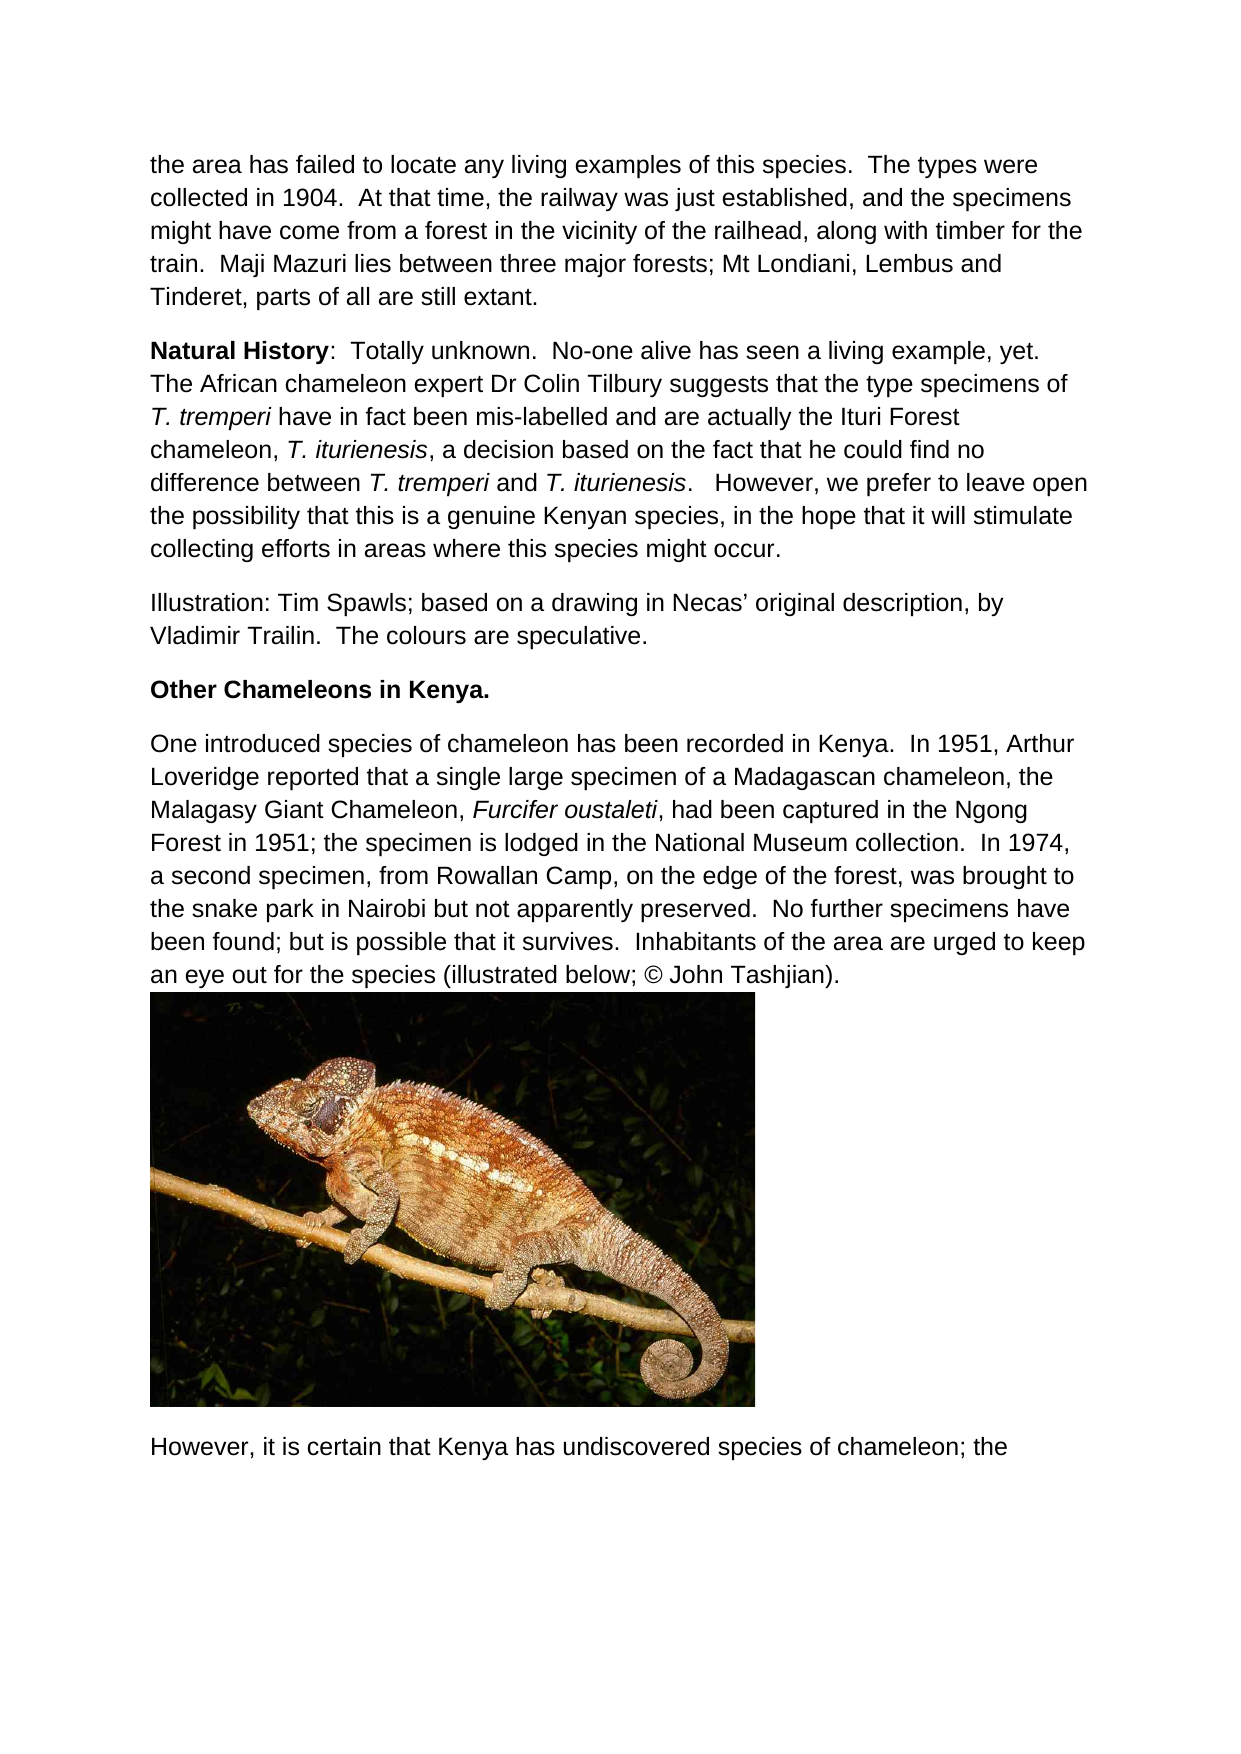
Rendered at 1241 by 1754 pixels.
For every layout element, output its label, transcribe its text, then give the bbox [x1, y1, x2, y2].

text However, it is certain that Kenya has undiscovered species of chameleon; the [150, 1432, 1090, 1461]
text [150, 150, 1090, 311]
text Illustration: Tim Spawls; based on a drawing in Necas’ original description, by Vladimir Trailin. The colours are speculative. [150, 588, 1090, 650]
text Natural History: Totally unknown. No-one alive has seen a living example, yet. The African chameleon expert Dr Colin Tilbury suggests that the type specimens of T. tremperi have in fact been mis-labelled and are actually the Ituri Forest chameleon, T. iturienesis, a decision based on the fact that he could find no difference between T. tremperi and T. iturienesis. However, we prefer to leave open the possibility that this is a genuine Kenyan species, in the hope that it will stimulate collecting efforts in areas where this species might occur. [150, 336, 1090, 563]
text Other Chameleons in Kenya. [150, 675, 1090, 703]
picture [150, 992, 756, 1407]
